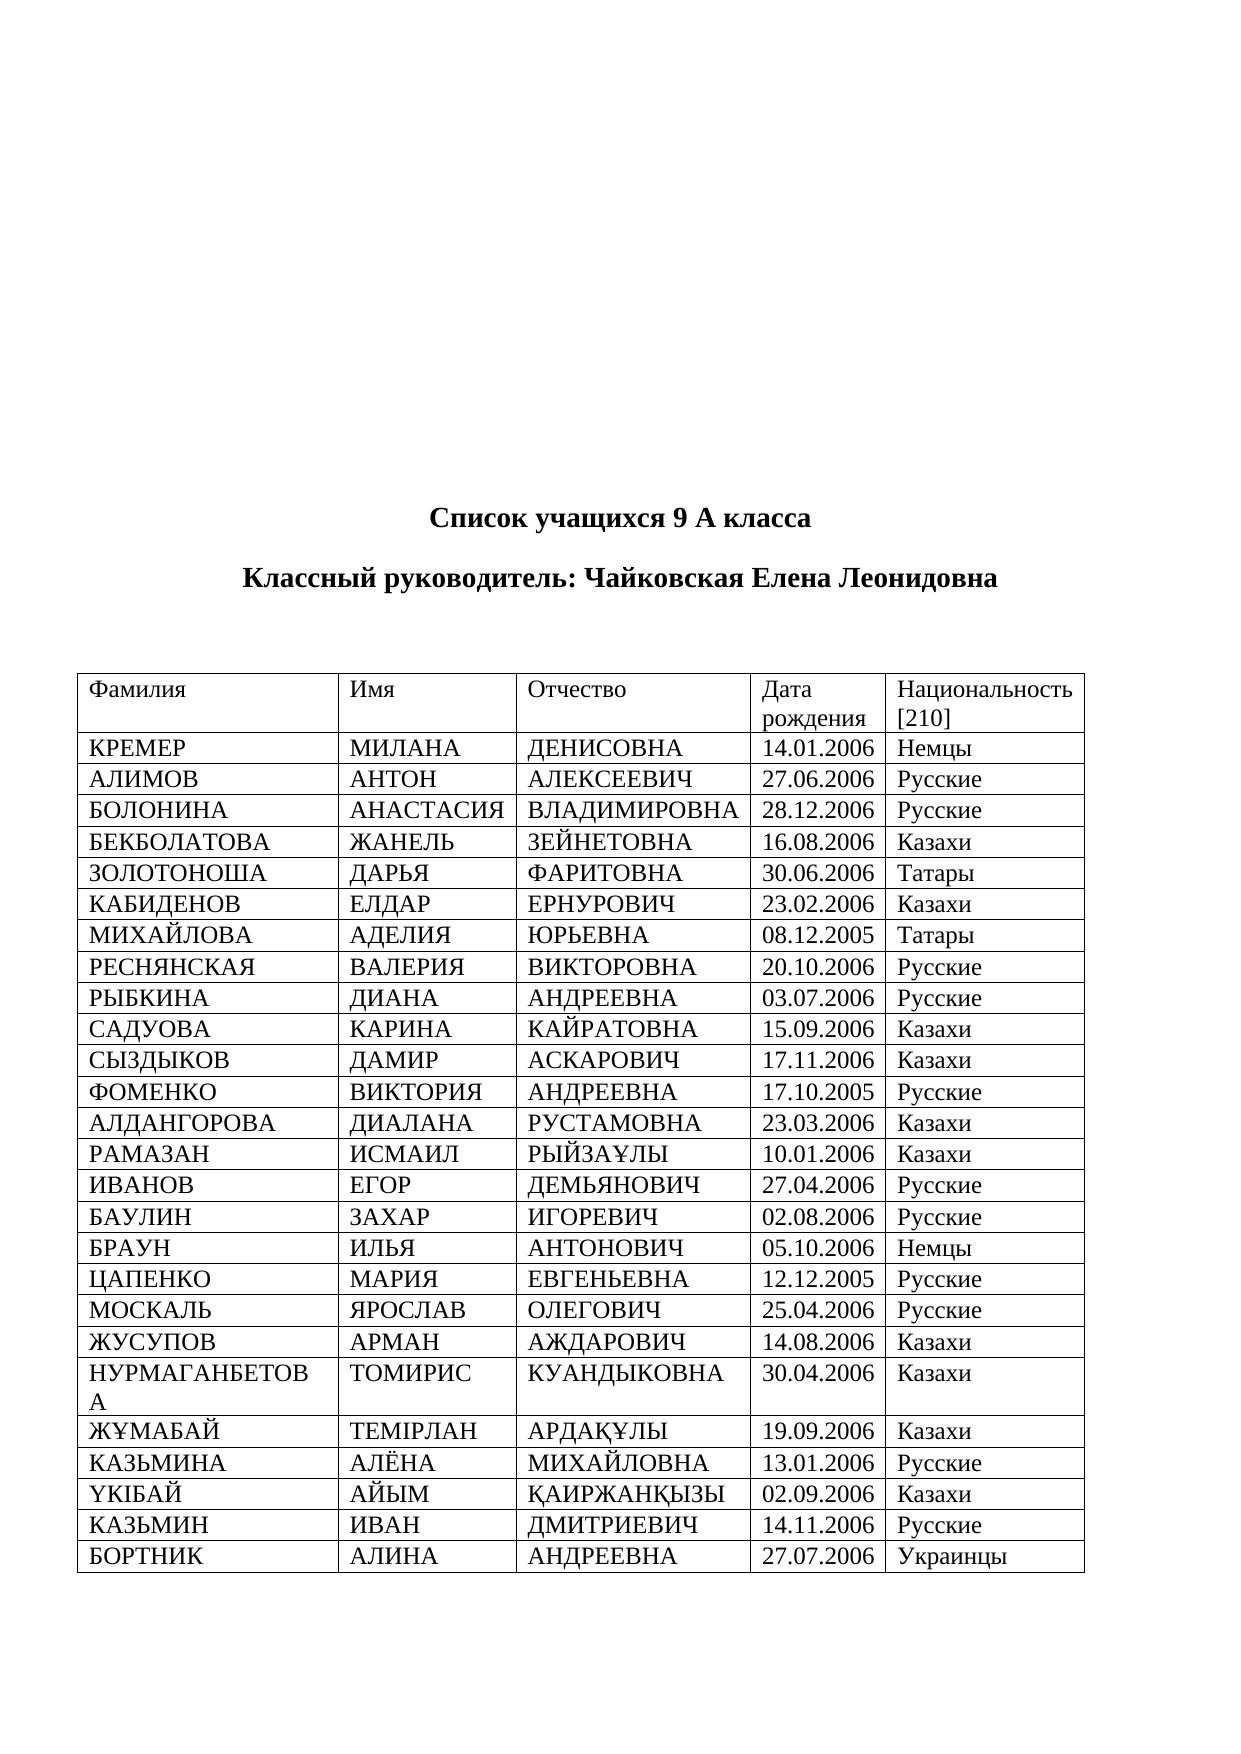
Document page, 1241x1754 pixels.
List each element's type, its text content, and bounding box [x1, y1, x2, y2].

table_cell 25.04.2006 [751, 1295, 885, 1326]
table_cell 03.07.2006 [751, 983, 885, 1013]
table_cell ДАРЬЯ [339, 858, 516, 888]
table_cell АНДРЕЕВНА [517, 1077, 750, 1107]
table_cell АДЕЛИЯ [339, 920, 516, 951]
table_cell 27.07.2006 [751, 1541, 885, 1572]
table_cell ҮКІБАЙ [78, 1479, 338, 1509]
table_cell ЖУСУПОВ [78, 1327, 338, 1357]
table_cell Казахи [886, 1139, 1084, 1169]
text Классный руководитель: Чайковская Елена Леонидовна [89, 560, 1152, 593]
table_cell АСКАРОВИЧ [517, 1045, 750, 1076]
table_cell АЛИМОВ [78, 764, 338, 794]
table_cell ЯРОСЛАВ [339, 1295, 516, 1326]
table_cell ЮРЬЕВНА [517, 920, 750, 951]
table_cell 15.09.2006 [751, 1014, 885, 1044]
table_cell Русские [886, 1202, 1084, 1232]
table_cell ДАМИР [339, 1045, 516, 1076]
table_cell ТЕМІРЛАН [339, 1416, 516, 1447]
table_cell ЕВГЕНЬЕВНА [517, 1264, 750, 1294]
table_cell 17.11.2006 [751, 1045, 885, 1076]
table_cell 12.12.2005 [751, 1264, 885, 1294]
table_cell ЗАХАР [339, 1202, 516, 1232]
table_header Отчество [517, 674, 750, 732]
table_cell РЫЙЗАҰЛЫ [517, 1139, 750, 1169]
table_cell Казахи [886, 889, 1084, 919]
table_cell МАРИЯ [339, 1264, 516, 1294]
table_cell 19.09.2006 [751, 1416, 885, 1447]
table_cell ВЛАДИМИРОВНА [517, 795, 750, 826]
table_cell Казахи [886, 827, 1084, 857]
table_cell РЫБКИНА [78, 983, 338, 1013]
table_cell КАБИДЕНОВ [78, 889, 338, 919]
table_cell ЕГОР [339, 1170, 516, 1201]
table_cell Казахи [886, 1479, 1084, 1509]
table_cell ВИКТОРИЯ [339, 1077, 516, 1107]
table_cell 16.08.2006 [751, 827, 885, 857]
table_cell АЛИНА [339, 1541, 516, 1572]
table_cell ДЕНИСОВНА [517, 733, 750, 763]
table_cell Казахи [886, 1416, 1084, 1447]
table_header Фамилия [78, 674, 338, 732]
table_cell АЖДАРОВИЧ [517, 1327, 750, 1357]
table_cell АЛЕКСЕЕВИЧ [517, 764, 750, 794]
table_cell РУСТАМОВНА [517, 1108, 750, 1138]
table_cell ИВАНОВ [78, 1170, 338, 1201]
table_cell Русские [886, 952, 1084, 982]
table_cell АЛЁНА [339, 1448, 516, 1478]
table_cell АНДРЕЕВНА [517, 983, 750, 1013]
table_cell Казахи [886, 1045, 1084, 1076]
table_cell 14.01.2006 [751, 733, 885, 763]
table_cell МИХАЙЛОВНА [517, 1448, 750, 1478]
table_cell 05.10.2006 [751, 1233, 885, 1263]
table_cell АНТОНОВИЧ [517, 1233, 750, 1263]
table_cell БЕКБОЛАТОВА [78, 827, 338, 857]
table_cell 10.01.2006 [751, 1139, 885, 1169]
table_cell ЖҰМАБАЙ [78, 1416, 338, 1447]
table_cell АРДАҚҰЛЫ [517, 1416, 750, 1447]
table_cell ЕЛДАР [339, 889, 516, 919]
table_cell БРАУН [78, 1233, 338, 1263]
table_cell КАРИНА [339, 1014, 516, 1044]
table_cell БАУЛИН [78, 1202, 338, 1232]
table_cell НУРМАГАНБЕТОВА [78, 1358, 338, 1415]
text Список учащихся 9 А класса [89, 501, 1152, 534]
table_cell СЫЗДЫКОВ [78, 1045, 338, 1076]
table_cell ИСМАИЛ [339, 1139, 516, 1169]
table_cell Русские [886, 795, 1084, 826]
table_cell МОСКАЛЬ [78, 1295, 338, 1326]
table_header Имя [339, 674, 516, 732]
table_cell 30.06.2006 [751, 858, 885, 888]
table_header Национальность [210] [886, 674, 1084, 732]
table_cell Русские [886, 1295, 1084, 1326]
table_cell Немцы [886, 733, 1084, 763]
table_cell РЕСНЯНСКАЯ [78, 952, 338, 982]
table_cell 02.08.2006 [751, 1202, 885, 1232]
table_cell КАЗЬМИНА [78, 1448, 338, 1478]
table_cell Русские [886, 764, 1084, 794]
table_cell КАЙРАТОВНА [517, 1014, 750, 1044]
table_cell 14.08.2006 [751, 1327, 885, 1357]
table_cell ДИАНА [339, 983, 516, 1013]
table_cell ДМИТРИЕВИЧ [517, 1510, 750, 1540]
table_cell ДЕМЬЯНОВИЧ [517, 1170, 750, 1201]
table_cell ЗЕЙНЕТОВНА [517, 827, 750, 857]
table_header Дата рождения [751, 674, 885, 732]
table_cell Казахи [886, 1358, 1084, 1415]
table_cell БОЛОНИНА [78, 795, 338, 826]
table_cell АНТОН [339, 764, 516, 794]
table_cell АНАСТАСИЯ [339, 795, 516, 826]
table_cell САДУОВА [78, 1014, 338, 1044]
table_cell Русские [886, 983, 1084, 1013]
table_cell 08.12.2005 [751, 920, 885, 951]
table_cell ВИКТОРОВНА [517, 952, 750, 982]
table_cell 23.02.2006 [751, 889, 885, 919]
table_cell ФОМЕНКО [78, 1077, 338, 1107]
table_cell Русские [886, 1170, 1084, 1201]
table_cell ЖАНЕЛЬ [339, 827, 516, 857]
table_cell КРЕМЕР [78, 733, 338, 763]
table_cell ЗОЛОТОНОША [78, 858, 338, 888]
table_cell ОЛЕГОВИЧ [517, 1295, 750, 1326]
table_cell КУАНДЫКОВНА [517, 1358, 750, 1415]
table_cell 30.04.2006 [751, 1358, 885, 1415]
table_cell 14.11.2006 [751, 1510, 885, 1540]
table_cell ТОМИРИС [339, 1358, 516, 1415]
table_cell ЦАПЕНКО [78, 1264, 338, 1294]
table_cell ВАЛЕРИЯ [339, 952, 516, 982]
table_cell Казахи [886, 1108, 1084, 1138]
table_cell ҚАИРЖАНҚЫЗЫ [517, 1479, 750, 1509]
table_cell Немцы [886, 1233, 1084, 1263]
table_cell АЛДАНГОРОВА [78, 1108, 338, 1138]
table_cell 13.01.2006 [751, 1448, 885, 1478]
table_cell РАМАЗАН [78, 1139, 338, 1169]
table_cell ДИАЛАНА [339, 1108, 516, 1138]
table_cell 27.04.2006 [751, 1170, 885, 1201]
table_cell АНДРЕЕВНА [517, 1541, 750, 1572]
table_cell 28.12.2006 [751, 795, 885, 826]
table_cell ФАРИТОВНА [517, 858, 750, 888]
table_cell Казахи [886, 1327, 1084, 1357]
table_cell ЕРНУРОВИЧ [517, 889, 750, 919]
table_cell Татары [886, 858, 1084, 888]
table_cell 17.10.2005 [751, 1077, 885, 1107]
table_cell КАЗЬМИН [78, 1510, 338, 1540]
table_cell 27.06.2006 [751, 764, 885, 794]
table_cell 20.10.2006 [751, 952, 885, 982]
table_cell Русские [886, 1448, 1084, 1478]
table_cell МИЛАНА [339, 733, 516, 763]
table_cell Украинцы [886, 1541, 1084, 1572]
table_cell ИВАН [339, 1510, 516, 1540]
table_cell 23.03.2006 [751, 1108, 885, 1138]
table_cell Русские [886, 1510, 1084, 1540]
table_cell АРМАН [339, 1327, 516, 1357]
table_cell ИГОРЕВИЧ [517, 1202, 750, 1232]
table_cell Татары [886, 920, 1084, 951]
table_cell 02.09.2006 [751, 1479, 885, 1509]
table_cell БОРТНИК [78, 1541, 338, 1572]
table_cell АЙЫМ [339, 1479, 516, 1509]
table_cell Русские [886, 1264, 1084, 1294]
table_cell Русские [886, 1077, 1084, 1107]
table_cell МИХАЙЛОВА [78, 920, 338, 951]
table_cell ИЛЬЯ [339, 1233, 516, 1263]
table_cell Казахи [886, 1014, 1084, 1044]
